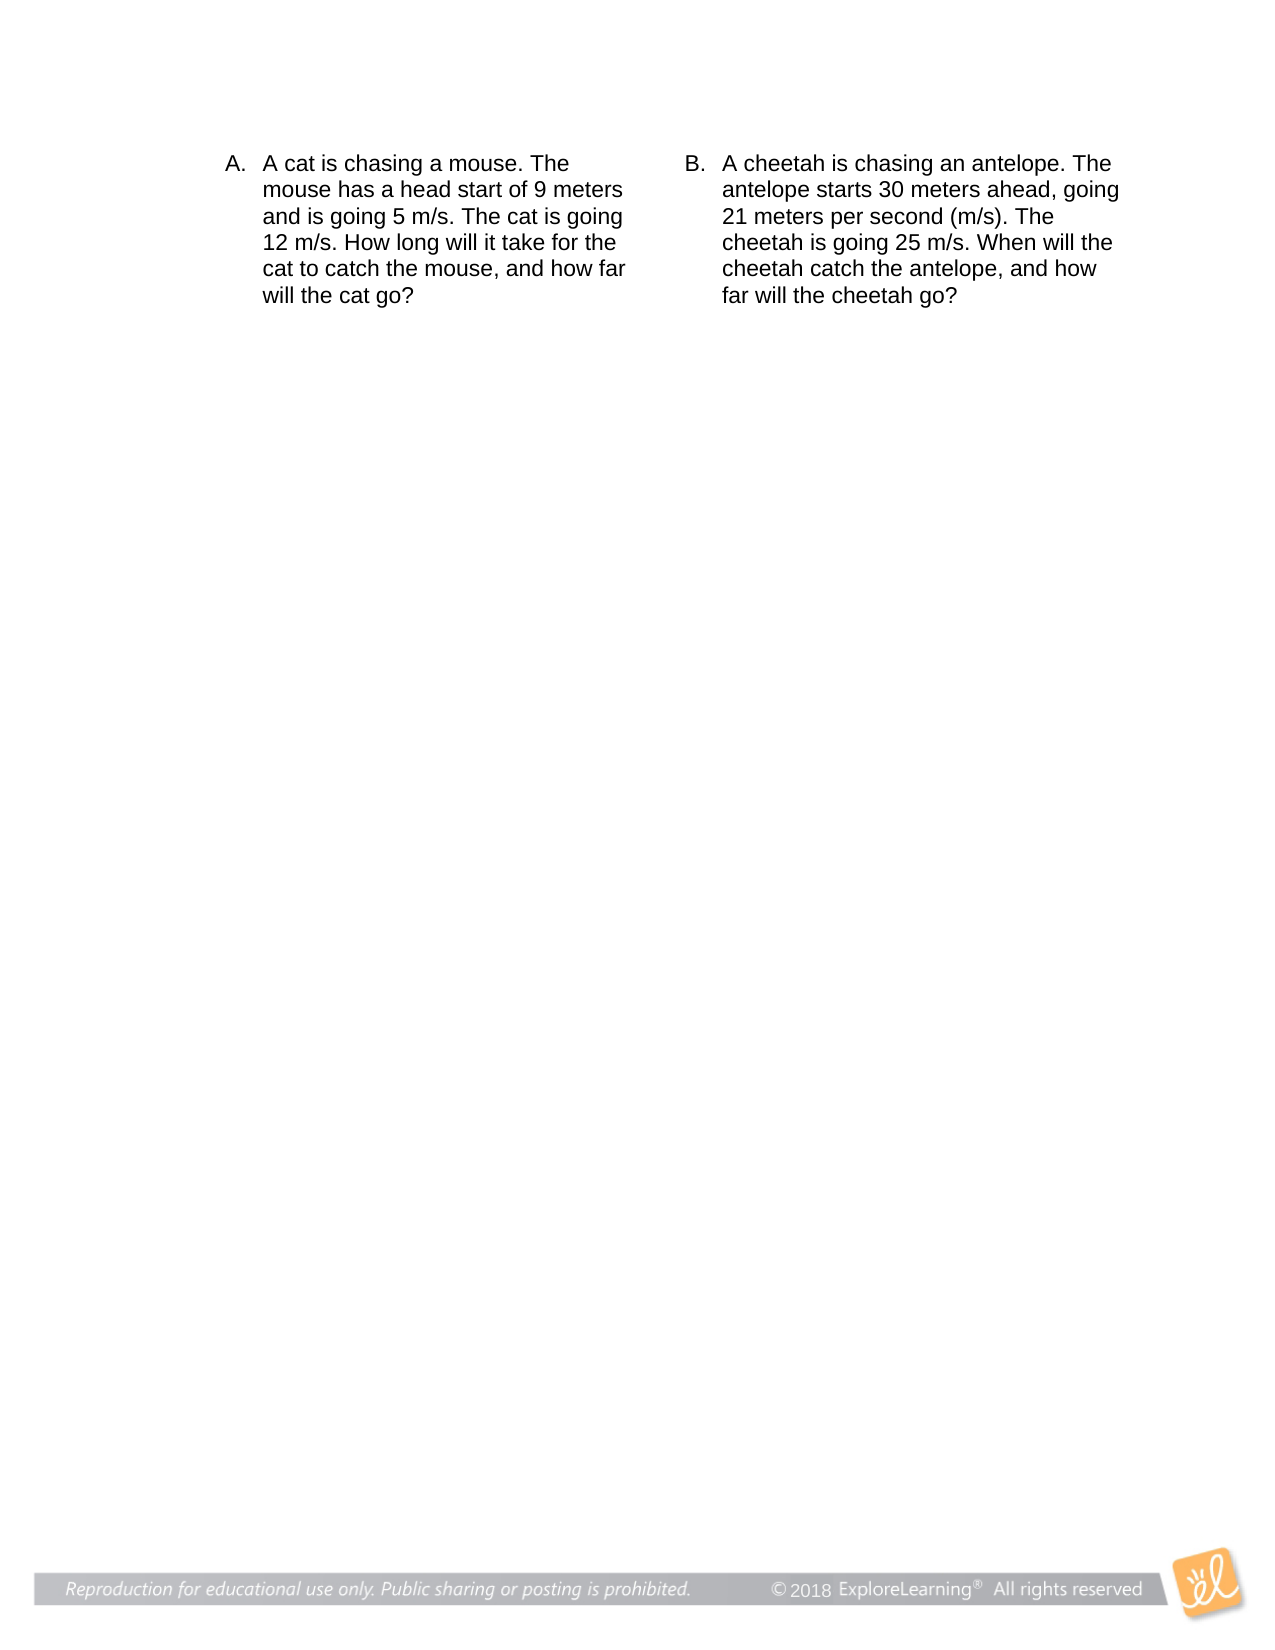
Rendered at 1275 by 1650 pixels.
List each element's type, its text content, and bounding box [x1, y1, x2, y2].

picture [0, 1532, 1275, 1650]
list A cheetah is chasing an antelope. The antelope starts 30 meters ahead, going 21 meters per second (m/s). The cheetah is going 25 m/s. When will the cheetah catch the antelope, and how far will the cheetah go? [684, 150, 1125, 308]
list A cat is chasing a mouse. The mouse has a head start of 9 meters and is going 5 m/s. The cat is going 12 m/s. How long will it take for the cat to catch the mouse, and how far will the cat go? [225, 150, 628, 308]
